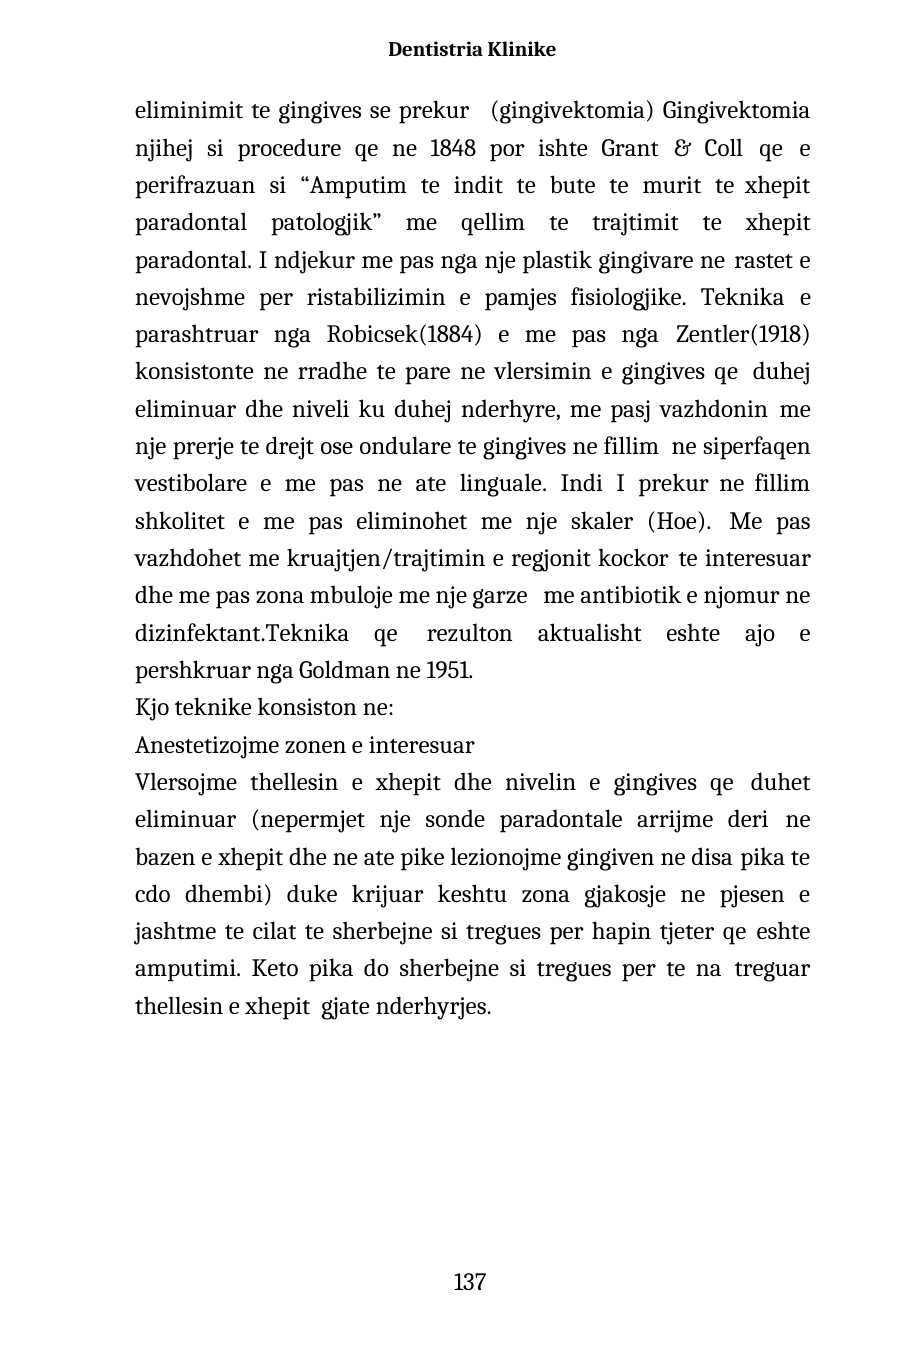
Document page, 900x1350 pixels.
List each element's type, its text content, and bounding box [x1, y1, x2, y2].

text Vlersojme thellesin e xhepit dhe nivelin e gingives qe duhet eliminuar (nepermjet nje sonde paradontale arrijme deri ne bazen e xhepit dhe ne ate pike lezionojme gingiven ne disa pika te cdo dhembi) duke krijuar keshtu zona gjakosje ne pjesen e jashtme te cilat te sherbejne si tregues per hapin tjeter qe eshte amputimi. Keto pika do sherbejne si tregues per te na treguar thellesin e xhepit gjate nderhyrjes. [135, 768, 810, 1020]
text Kjo teknike konsiston ne: Anestetizojme zonen e interesuar [135, 693, 493, 759]
text eliminimit te gingives se prekur (gingivektomia) Gingivektomia njihej si procedure qe ne 1848 por ishte Grant & Coll qe e perifrazuan si “Amputim te indit te bute te murit te xhepit paradontal patologjik” me qellim te trajtimit te xhepit paradontal. I ndjekur me pas nga nje plastik gingivare ne rastet e nevojshme per ristabilizimin e pamjes fisiologjike. Teknika e parashtruar nga Robicsek(1884) e me pas nga Zentler(1918) konsistonte ne rradhe te pare ne vlersimin e gingives qe duhej eliminuar dhe niveli ku duhej nderhyre, me pasj vazhdonin me nje prerje te drejt ose ondulare te gingives ne fillim ne siperfaqen vestibolare e me pas ne ate linguale. Indi I prekur ne fillim shkolitet e me pas eliminohet me nje skaler (Hoe). Me pas vazhdohet me kruajtjen/trajtimin e regjonit kockor te interesuar dhe me pas zona mbuloje me nje garze me antibiotik e njomur ne dizinfektant.Teknika qe rezulton aktualisht eshte ajo e pershkruar nga Goldman ne 1951. [135, 96, 811, 684]
text Dentistria Klinike [277, 37, 668, 61]
